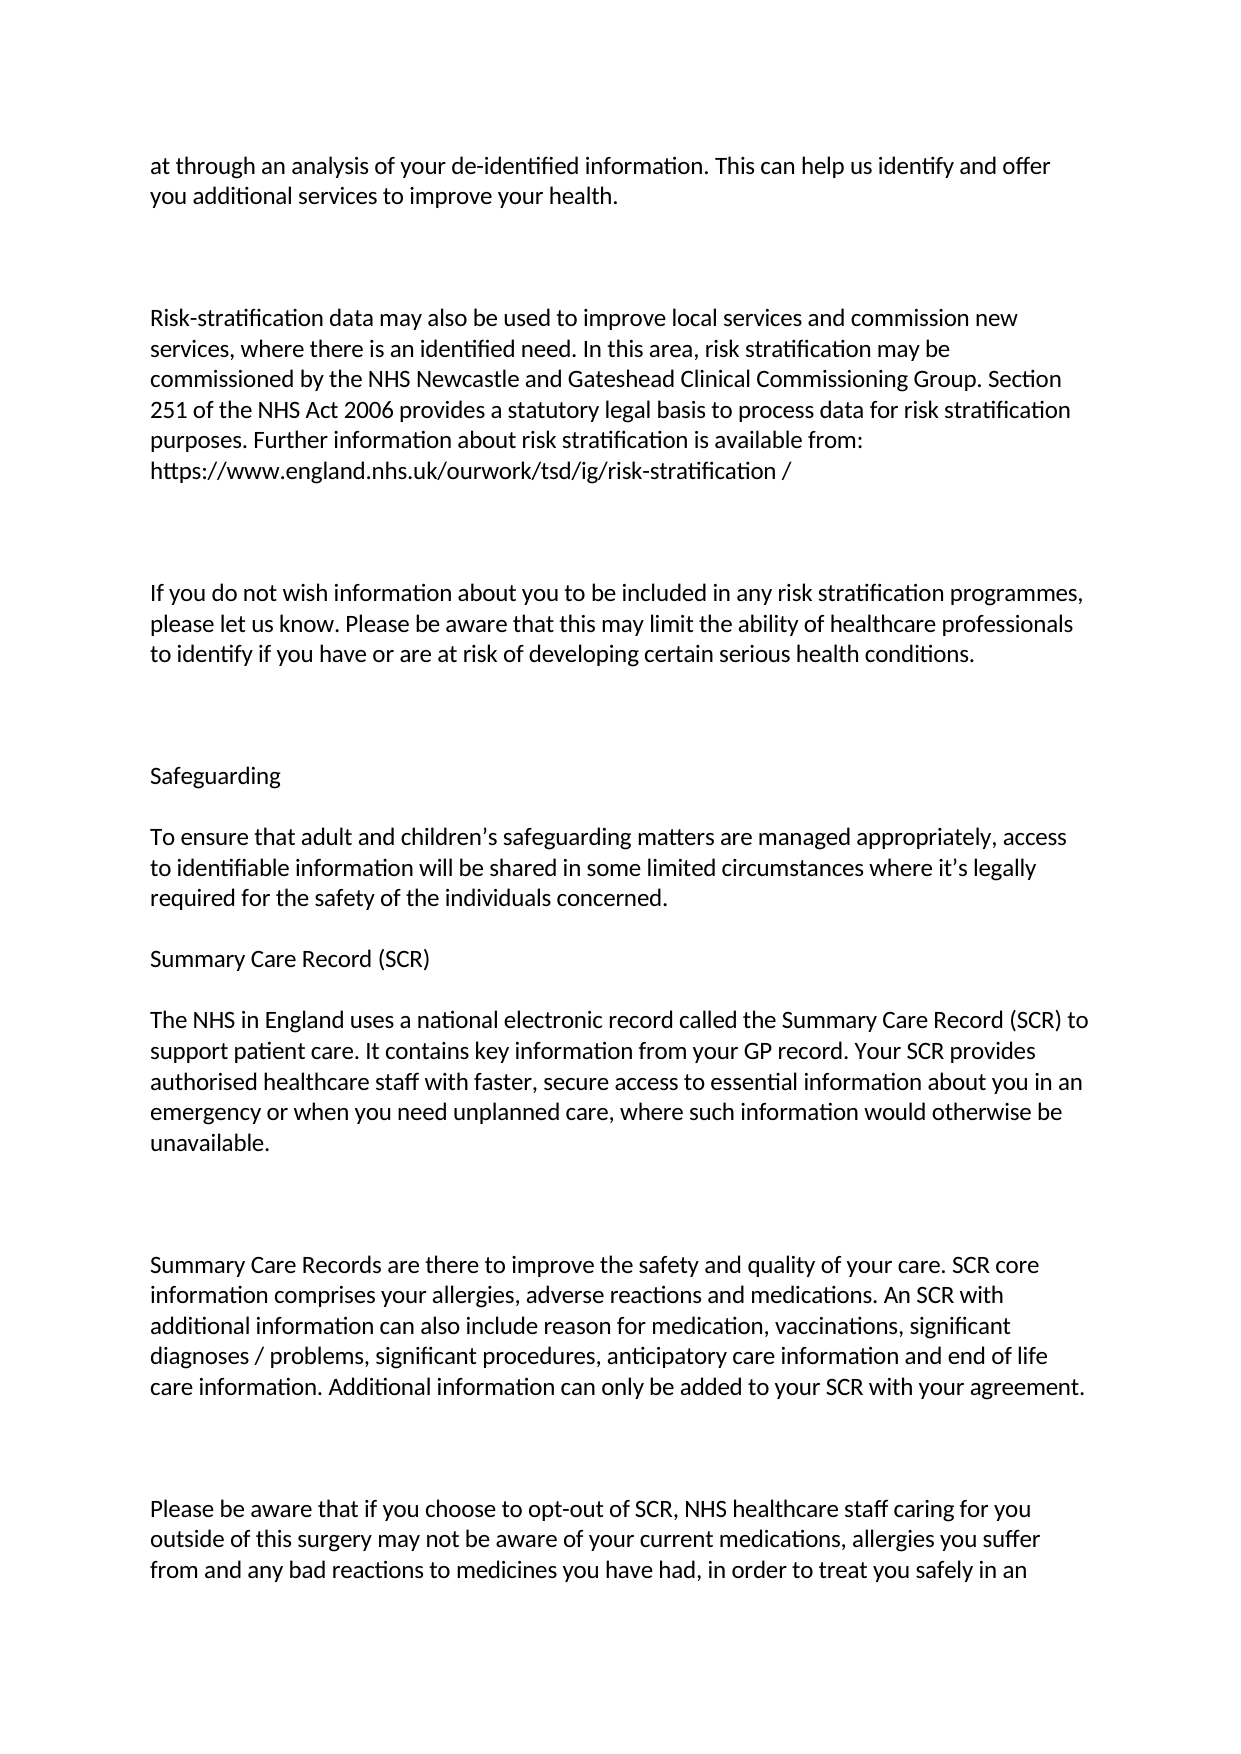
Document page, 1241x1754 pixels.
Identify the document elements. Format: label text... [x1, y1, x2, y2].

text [150, 1493, 1090, 1584]
text To ensure that adult and children’s safeguarding matters are managed appropriately, access to identifiable information will be shared in some limited circumstances where it’s legally required for the safety of the individuals concerned. [150, 821, 1090, 913]
text Summary Care Records are there to improve the safety and quality of your care. SCR core information comprises your allergies, adverse reactions and medications. An SCR with additional information can also include reason for medication, vaccinations, significant diagnoses / problems, significant procedures, anticipatory care information and end of life care information. Additional information can only be added to your SCR with your agreement. [150, 1249, 1090, 1401]
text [150, 150, 1090, 211]
text Safeguarding [150, 760, 1090, 791]
text Risk-stratification data may also be used to improve local services and commission new services, where there is an identified need. In this area, risk stratification may be commissioned by the NHS Newcastle and Gateshead Clinical Commissioning Group. Section 251 of the NHS Act 2006 provides a statutory legal basis to process data for risk stratification purposes. Further information about risk stratification is available from: https://www.england.nhs.uk/ourwork/tsd/ig/risk-stratification / [150, 303, 1090, 486]
text If you do not wish information about you to be included in any risk stratification programmes, please let us know. Please be aware that this may limit the ability of healthcare professionals to identify if you have or are at risk of developing certain serious health conditions. [150, 577, 1090, 669]
text Summary Care Record (SCR) [150, 943, 1090, 974]
text The NHS in England uses a national electronic record called the Summary Care Record (SCR) to support patient care. It contains key information from your GP record. Your SCR provides authorised healthcare staff with faster, secure access to essential information about you in an emergency or when you need unplanned care, where such information would otherwise be unavailable. [150, 1004, 1090, 1157]
